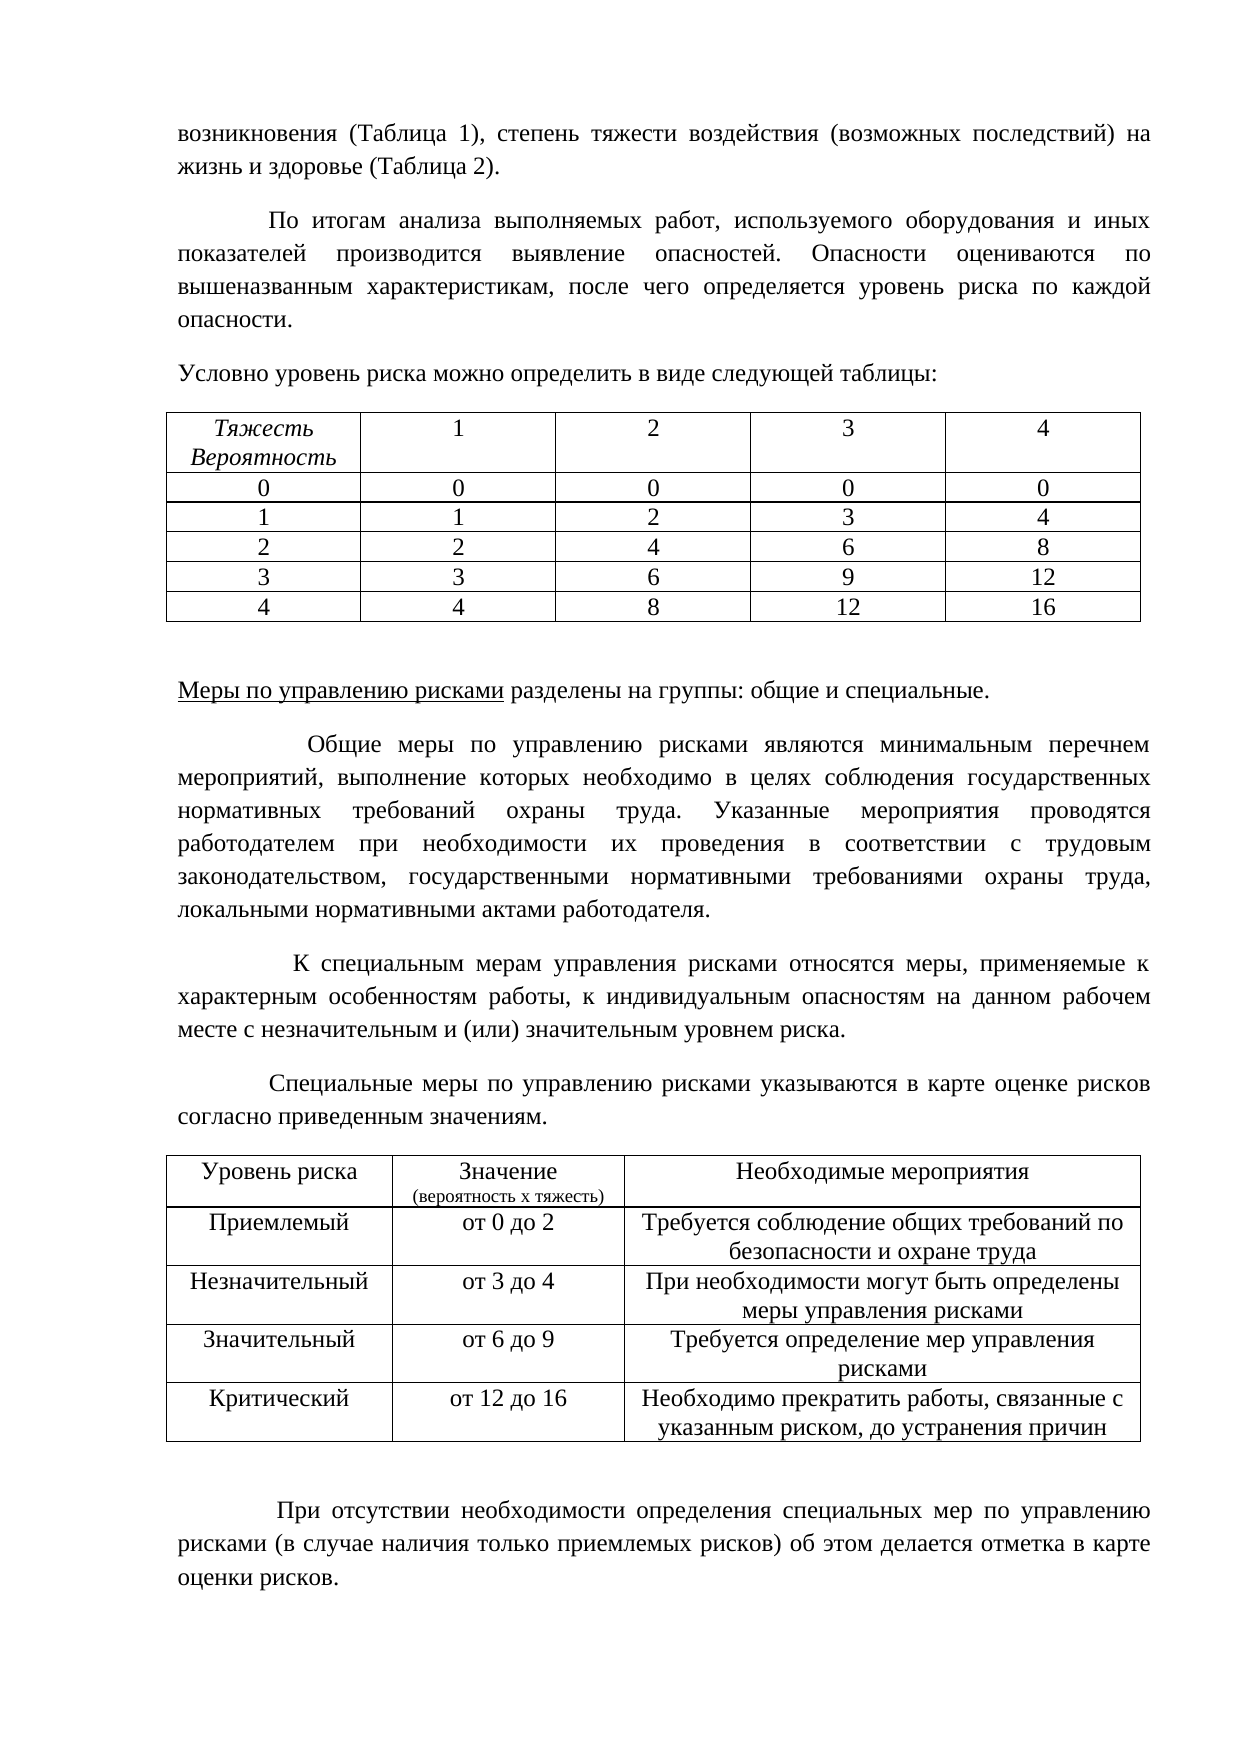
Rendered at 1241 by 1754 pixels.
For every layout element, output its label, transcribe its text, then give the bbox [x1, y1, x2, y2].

table_header 1 [361, 413, 555, 472]
table_cell Значительный [167, 1325, 392, 1382]
table_header 3 [751, 413, 945, 472]
table_header 4 [946, 413, 1140, 472]
table_cell от 0 до 2 [393, 1208, 624, 1265]
table_cell 2 [556, 503, 750, 531]
table_cell 4 [361, 592, 555, 621]
table_cell 4 [167, 592, 360, 621]
table_cell 0 [946, 473, 1140, 501]
table_cell 8 [946, 532, 1140, 561]
text Специальные меры по управлению рисками указываются в карте оценке рисков согласно приведенным значениям. [177, 1068, 1152, 1130]
table_cell Критический [167, 1383, 392, 1441]
table_cell от 12 до 16 [393, 1383, 624, 1441]
table_cell При необходимости могут быть определены меры управления рисками [625, 1266, 1140, 1323]
table_cell 9 [751, 562, 945, 591]
table_cell 0 [751, 473, 945, 501]
text К специальным мерам управления рисками относятся меры, применяемые к характерным особенностям работы, к индивидуальным опасностям на данном рабочем месте с незначительным и (или) значительным уровнем риска. [177, 948, 1152, 1043]
table_cell 12 [946, 562, 1140, 591]
table_header Значение (вероятность x тяжесть) [393, 1156, 624, 1206]
table_cell 1 [361, 503, 555, 531]
table_cell Требуется определение мер управления рисками [625, 1325, 1140, 1382]
text Условно уровень риска можно определить в виде следующей таблицы: [177, 358, 1152, 387]
table_cell 3 [751, 503, 945, 531]
table_cell 0 [167, 473, 360, 501]
table_header Необходимые мероприятия [625, 1156, 1140, 1206]
table_cell 6 [556, 562, 750, 591]
table_header Уровень риска [167, 1156, 392, 1206]
table_cell Требуется соблюдение общих требований по безопасности и охране труда [625, 1208, 1140, 1265]
table_cell 3 [361, 562, 555, 591]
table_cell 0 [361, 473, 555, 501]
table_cell 4 [556, 532, 750, 561]
table_cell от 6 до 9 [393, 1325, 624, 1382]
table_cell Незначительный [167, 1266, 392, 1323]
table_header Тяжесть Вероятность [167, 413, 360, 472]
table_cell 0 [556, 473, 750, 501]
text Меры по управлению рисками разделены на группы: общие и специальные. [177, 676, 1152, 704]
table_cell Необходимо прекратить работы, связанные с указанным риском, до устранения причин [625, 1383, 1140, 1441]
table_cell 8 [556, 592, 750, 621]
table_cell 2 [167, 532, 360, 561]
table_cell 12 [751, 592, 945, 621]
text Общие меры по управлению рисками являются минимальным перечнем мероприятий, выполнение которых необходимо в целях соблюдения государственных нормативных требований охраны труда. Указанные мероприятия проводятся работодателем при необходимости их проведения в соответствии с трудовым законодательством, государственными нормативными требованиями охраны труда, локальными нормативными актами работодателя. [177, 729, 1152, 923]
table_cell 3 [167, 562, 360, 591]
table_cell 2 [361, 532, 555, 561]
table_cell 6 [751, 532, 945, 561]
table_cell от 3 до 4 [393, 1266, 624, 1323]
table_cell 4 [946, 503, 1140, 531]
text При отсутствии необходимости определения специальных мер по управлению рисками (в случае наличия только приемлемых рисков) об этом делается отметка в карте оценки рисков. [177, 1496, 1152, 1590]
table_cell Приемлемый [167, 1208, 392, 1265]
table_header 2 [556, 413, 750, 472]
text По итогам анализа выполняемых работ, используемого оборудования и иных показателей производится выявление опасностей. Опасности оцениваются по вышеназванным характеристикам, после чего определяется уровень риска по каждой опасности. [177, 205, 1152, 333]
table_cell 16 [946, 592, 1140, 621]
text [177, 118, 1152, 180]
table_cell 1 [167, 503, 360, 531]
